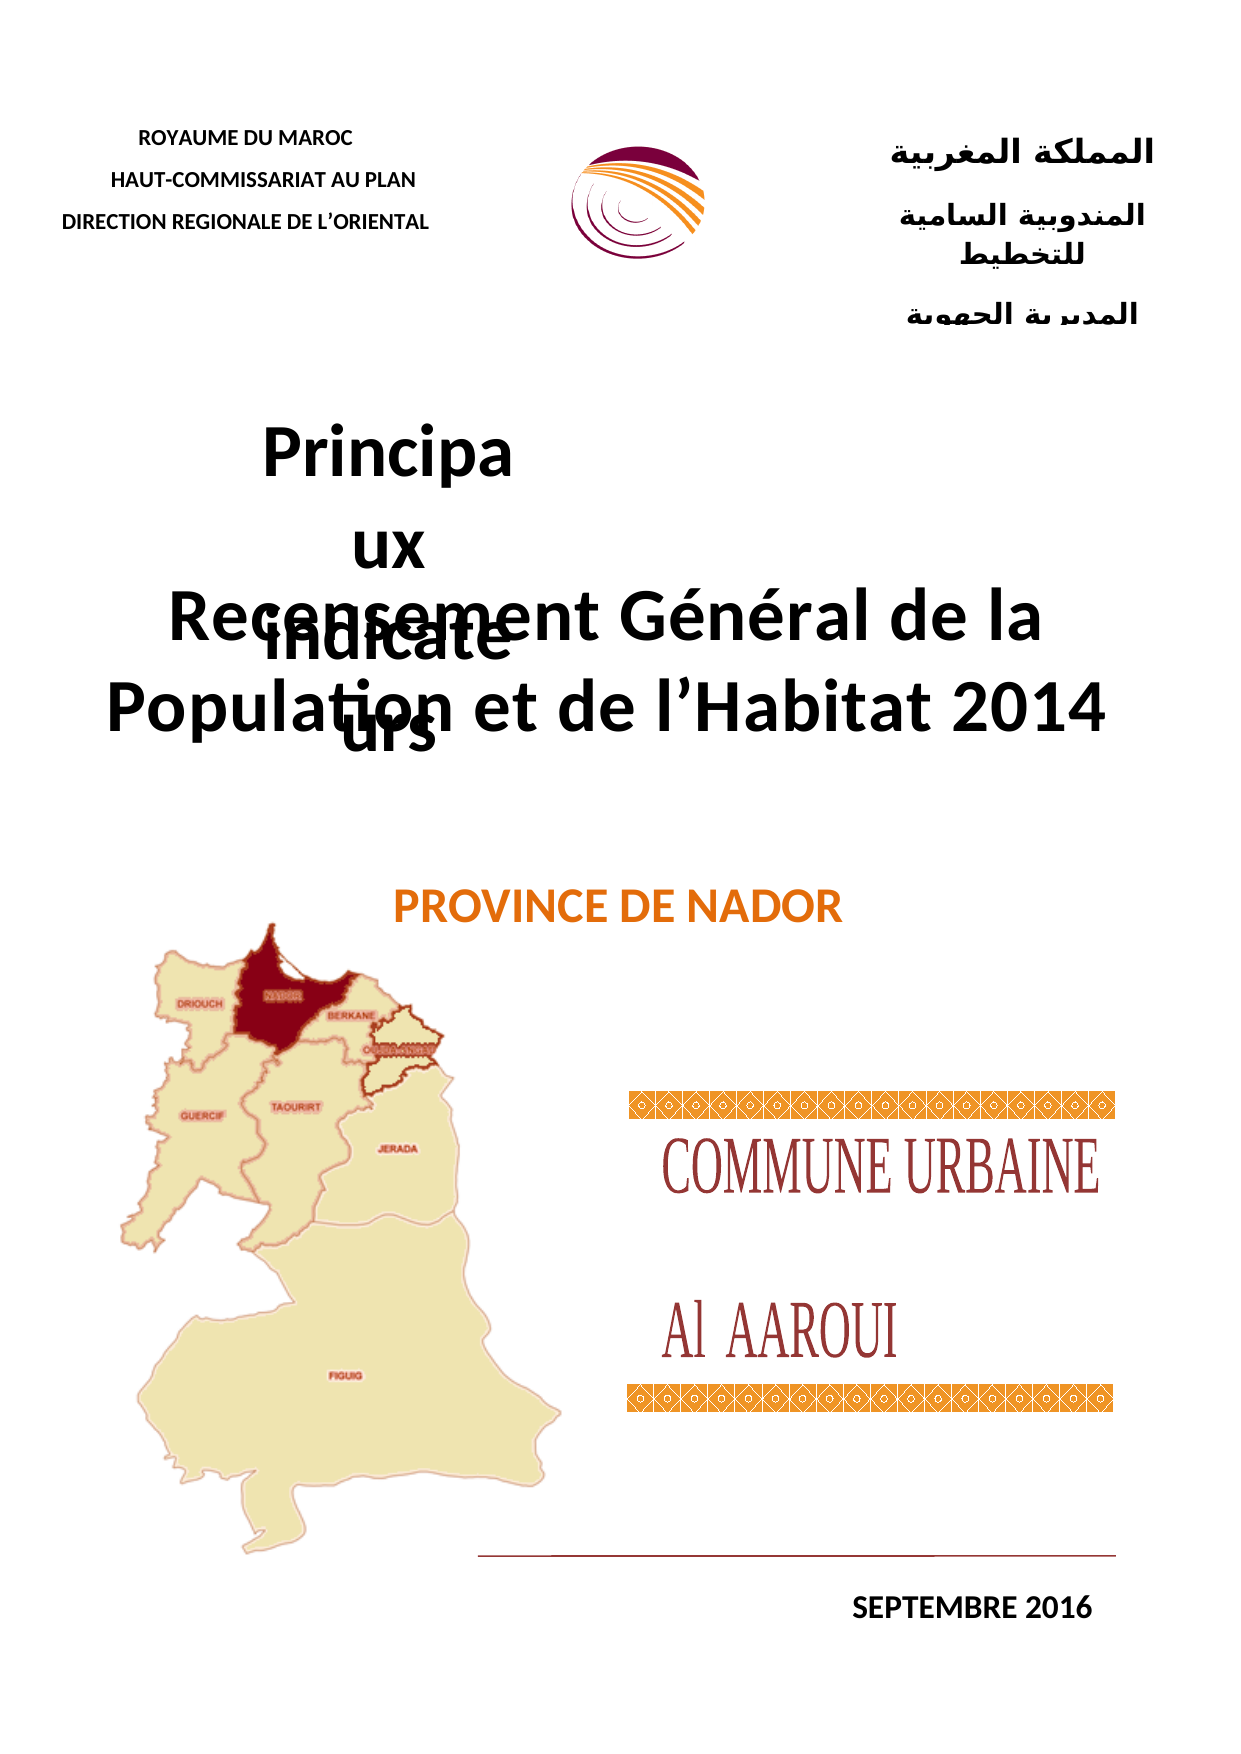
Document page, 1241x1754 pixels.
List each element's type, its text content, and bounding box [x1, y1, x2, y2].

picture [543, 126, 733, 262]
text SEPTEMBRE 2016 [148, 1586, 1092, 1626]
picture [44, 909, 618, 1586]
